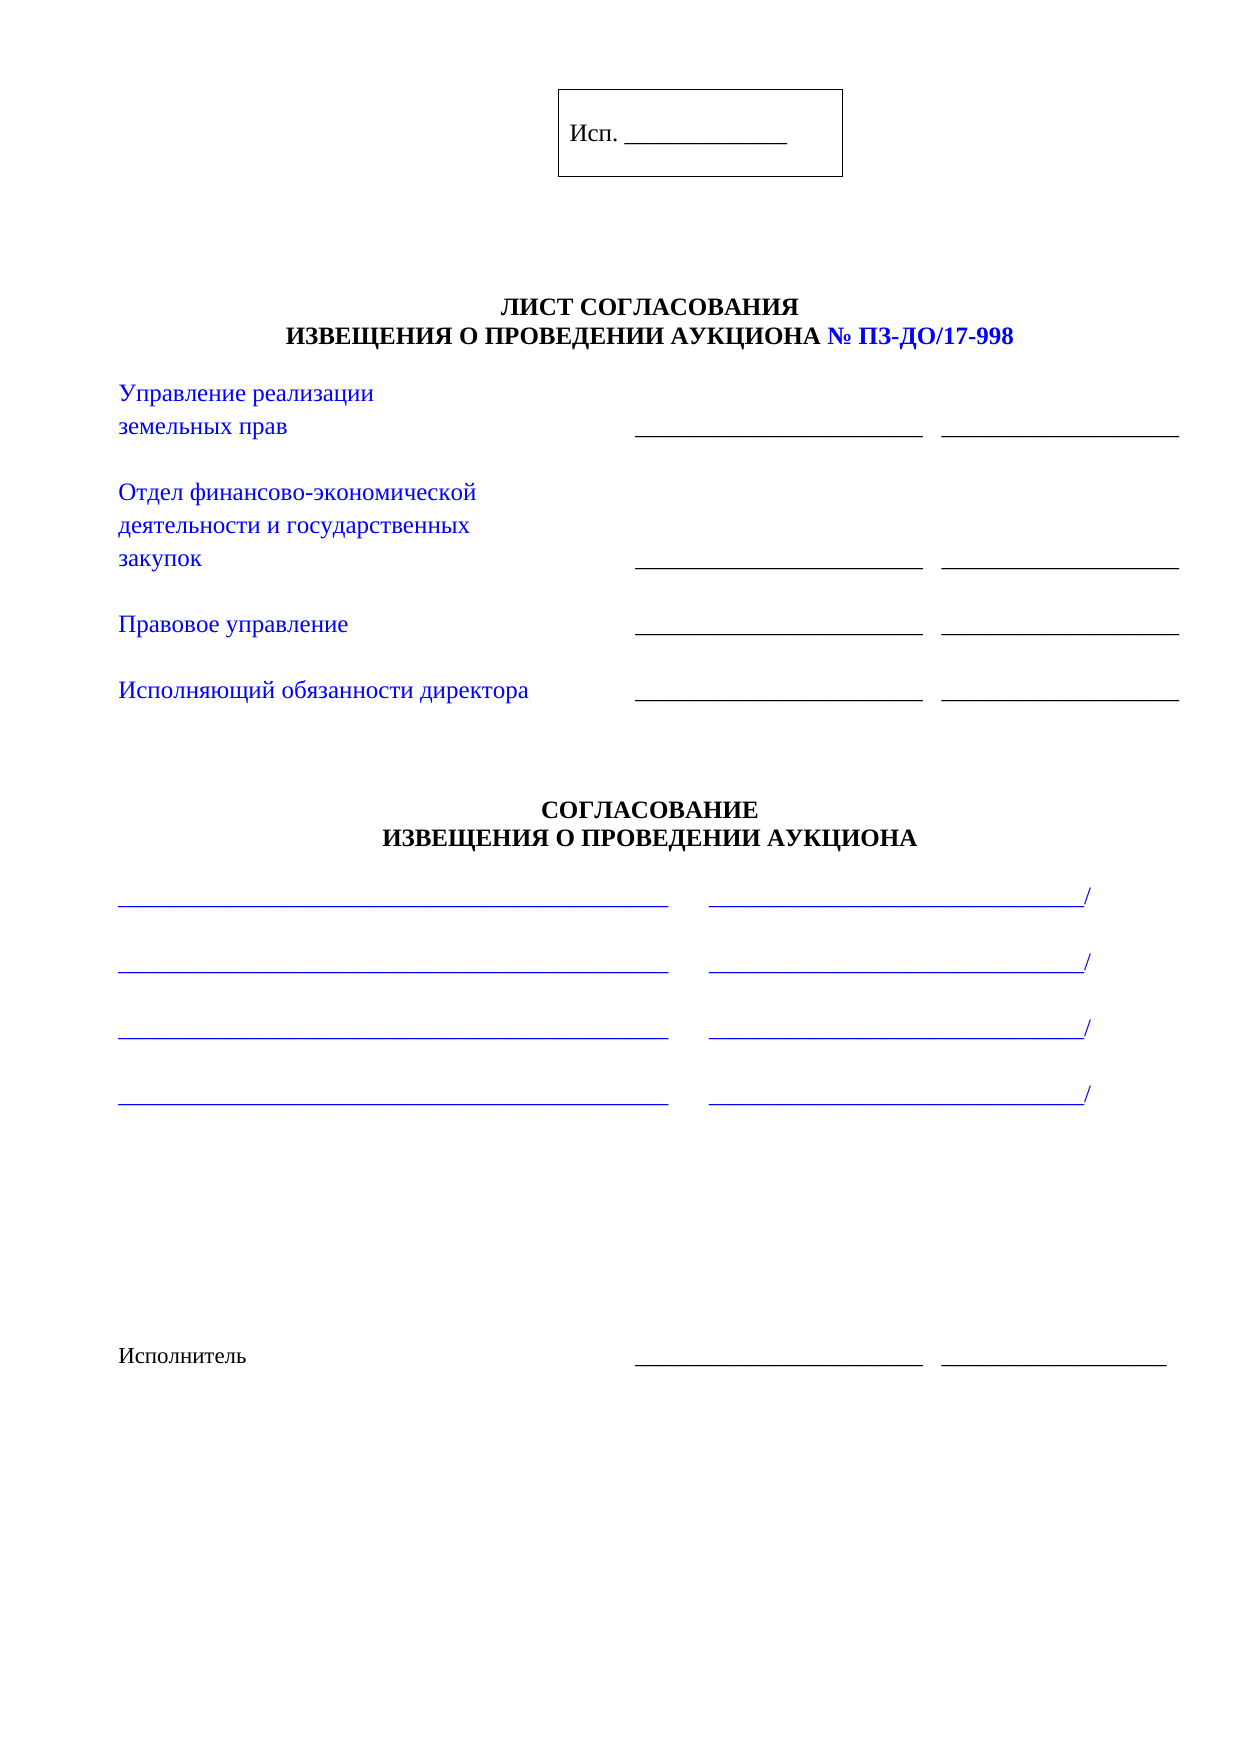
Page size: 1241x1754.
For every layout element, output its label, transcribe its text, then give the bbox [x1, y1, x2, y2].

text ИЗВЕЩЕНИЯ О ПРОВЕДЕНИИ АУКЦИОНА [118, 823, 1181, 852]
text Исполнитель _______________________ __________________ [118, 1340, 1181, 1368]
text Управление реализации [118, 378, 1181, 407]
text ____________________________________________ ______________________________/ [118, 1079, 1181, 1108]
text СОГЛАСОВАНИЕ [118, 795, 1181, 823]
text ЛИСТ СОГЛАСОВАНИЯ [118, 292, 1181, 321]
text ____________________________________________ ______________________________/ [118, 947, 1181, 976]
text Исполняющий обязанности директора _______________________ ___________________ [118, 675, 1181, 704]
text ИЗВЕЩЕНИЯ О ПРОВЕДЕНИИ АУКЦИОНА № ПЗ-ДО/17-998 [118, 321, 1181, 349]
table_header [559, 90, 842, 176]
text Отдел финансово-экономической деятельности и государственных закупок _______________________ ___________________ [118, 477, 1181, 572]
text земельных прав _______________________ ___________________ [118, 411, 1181, 440]
text Правовое управление _______________________ ___________________ [118, 609, 1181, 638]
text ____________________________________________ ______________________________/ [118, 881, 1181, 910]
text ____________________________________________ ______________________________/ [118, 1013, 1181, 1042]
